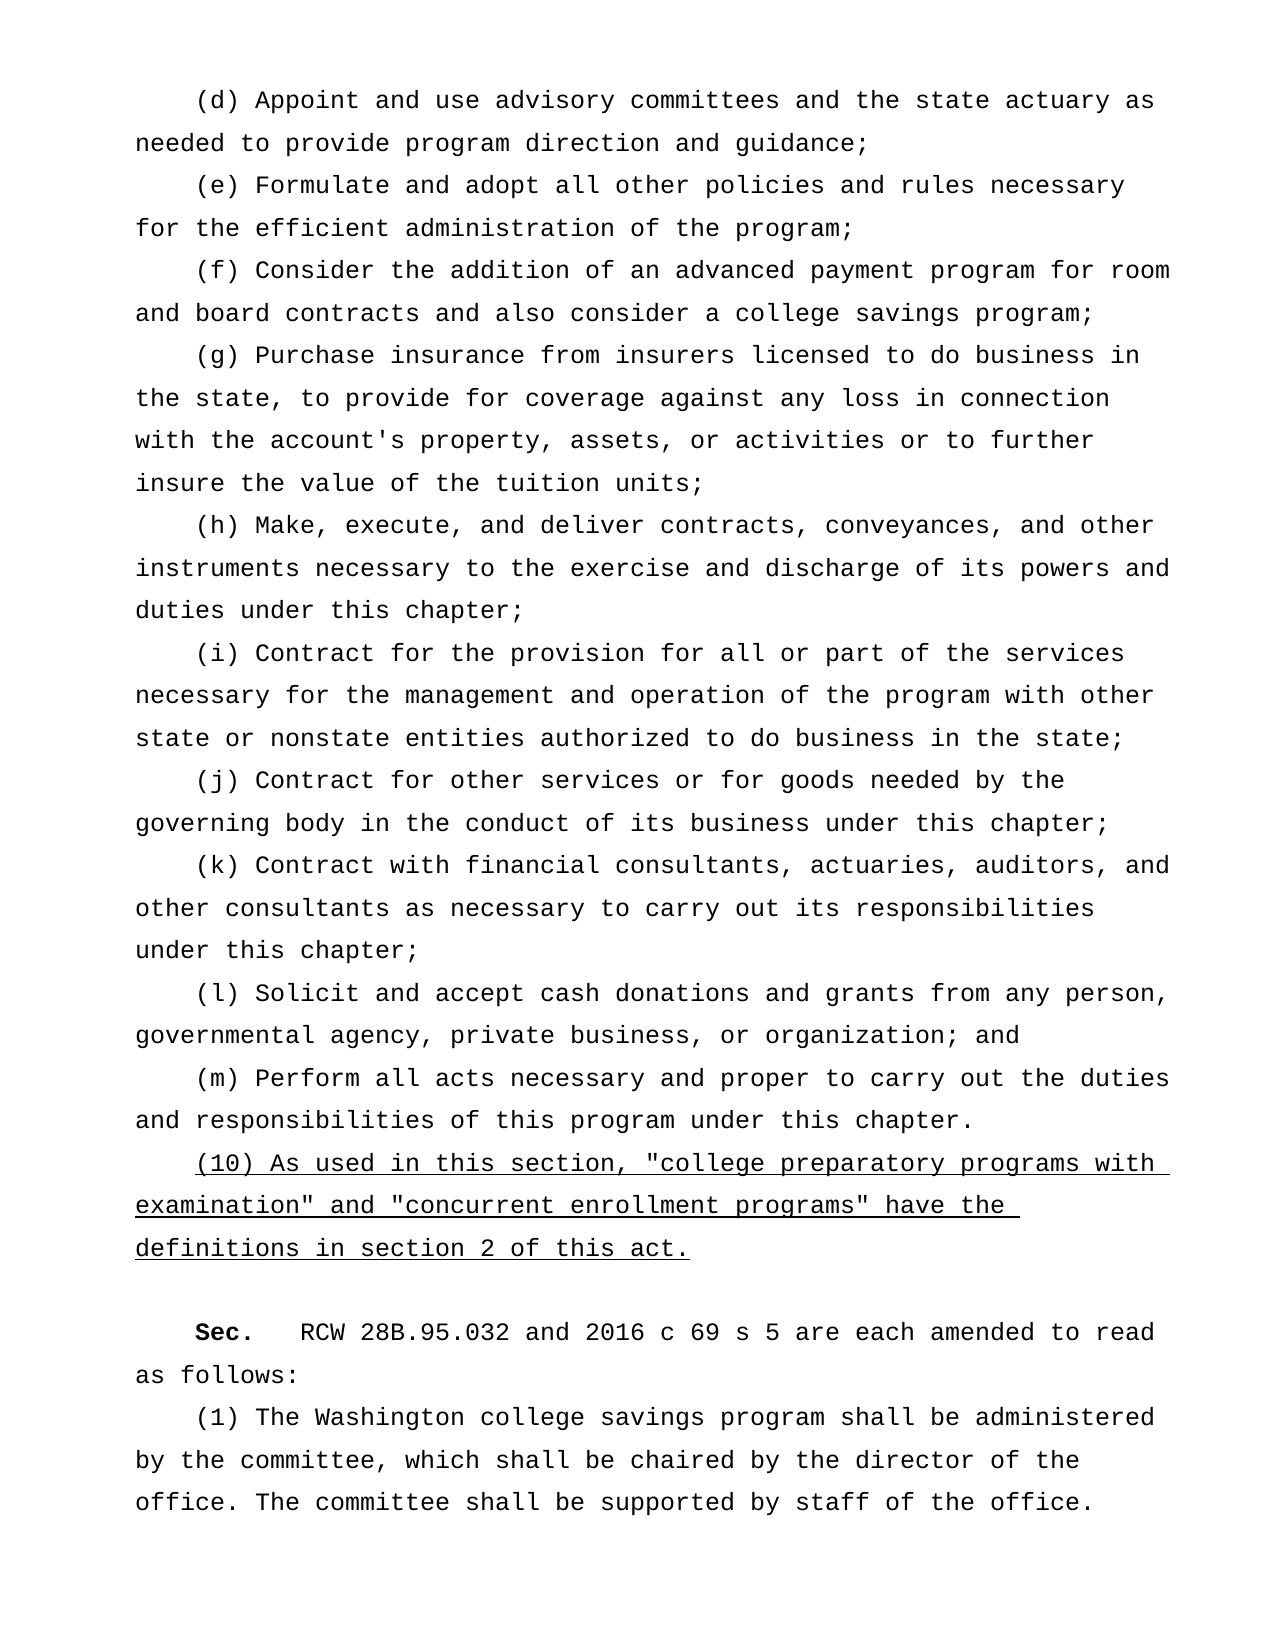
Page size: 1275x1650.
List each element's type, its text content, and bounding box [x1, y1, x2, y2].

text (d) Appoint and use advisory committees and the state actuary as needed to provide program direction and guidance; [135, 75, 1170, 160]
text (10) As used in this section, "college preparatory programs with examination" and "concurrent enrollment programs" have the definitions in section 2 of this act. [135, 1137, 1170, 1265]
text (j) Contract for other services or for goods needed by the governing body in the conduct of its business under this chapter; [135, 755, 1170, 840]
text (f) Consider the addition of an advanced payment program for room and board contracts and also consider a college savings program; [135, 245, 1170, 330]
text (l) Solicit and accept cash donations and grants from any person, governmental agency, private business, or organization; and [135, 967, 1170, 1052]
text Sec. RCW 28B.95.032 and 2016 c 69 s 5 are each amended to read as follows: [135, 1307, 1170, 1392]
text (k) Contract with financial consultants, actuaries, auditors, and other consultants as necessary to carry out its responsibilities under this chapter; [135, 840, 1170, 967]
text (g) Purchase insurance from insurers licensed to do business in the state, to provide for coverage against any loss in connection with the account's property, assets, or activities or to further insure the value of the tuition units; [135, 330, 1170, 500]
text (i) Contract for the provision for all or part of the services necessary for the management and operation of the program with other state or nonstate entities authorized to do business in the state; [135, 627, 1170, 755]
text (h) Make, execute, and deliver contracts, conveyances, and other instruments necessary to the exercise and discharge of its powers and duties under this chapter; [135, 500, 1170, 627]
text (m) Perform all acts necessary and proper to carry out the duties and responsibilities of this program under this chapter. [135, 1052, 1170, 1137]
text (e) Formulate and adopt all other policies and rules necessary for the efficient administration of the program; [135, 160, 1170, 245]
text (1) The Washington college savings program shall be administered by the committee, which shall be chaired by the director of the office. The committee shall be supported by staff of the office. [135, 1392, 1170, 1519]
